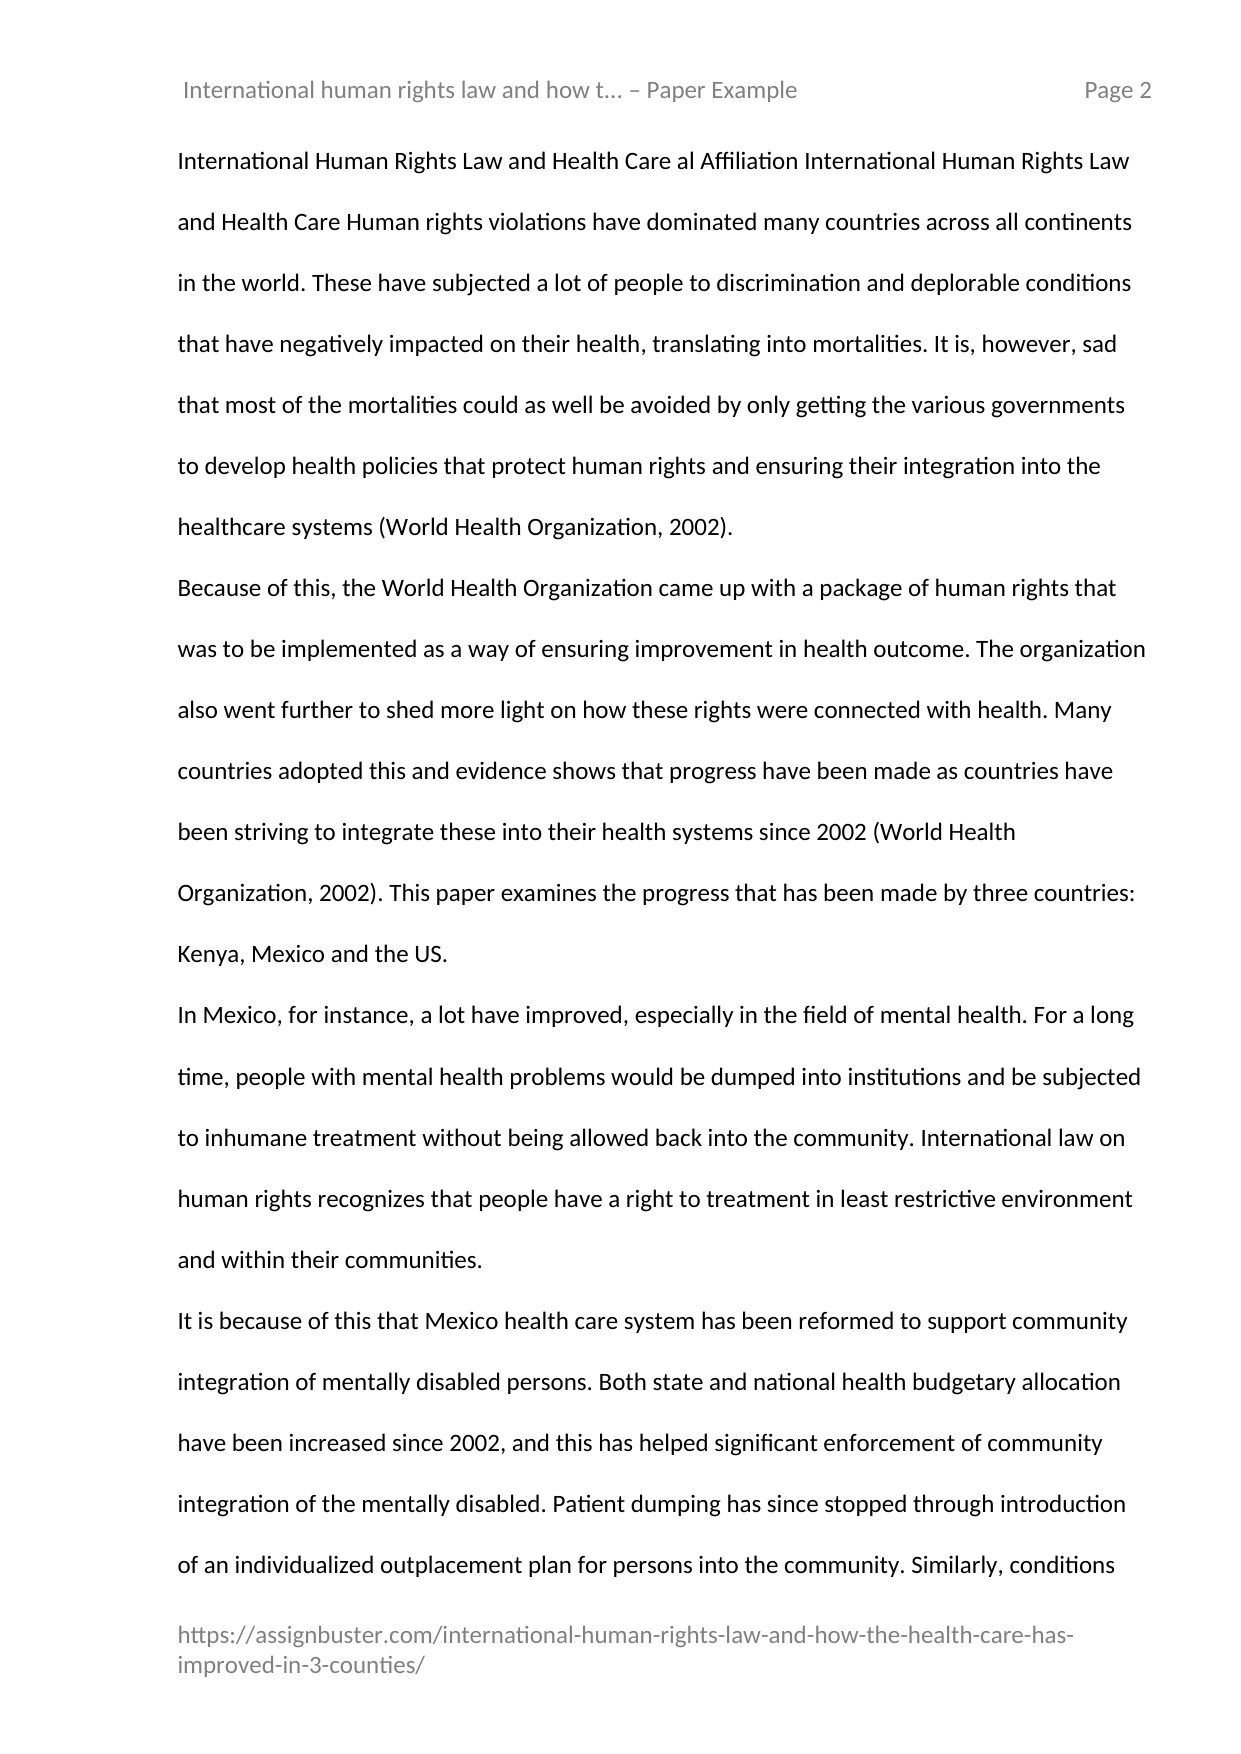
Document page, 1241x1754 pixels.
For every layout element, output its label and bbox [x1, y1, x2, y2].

text [177, 145, 1152, 1579]
